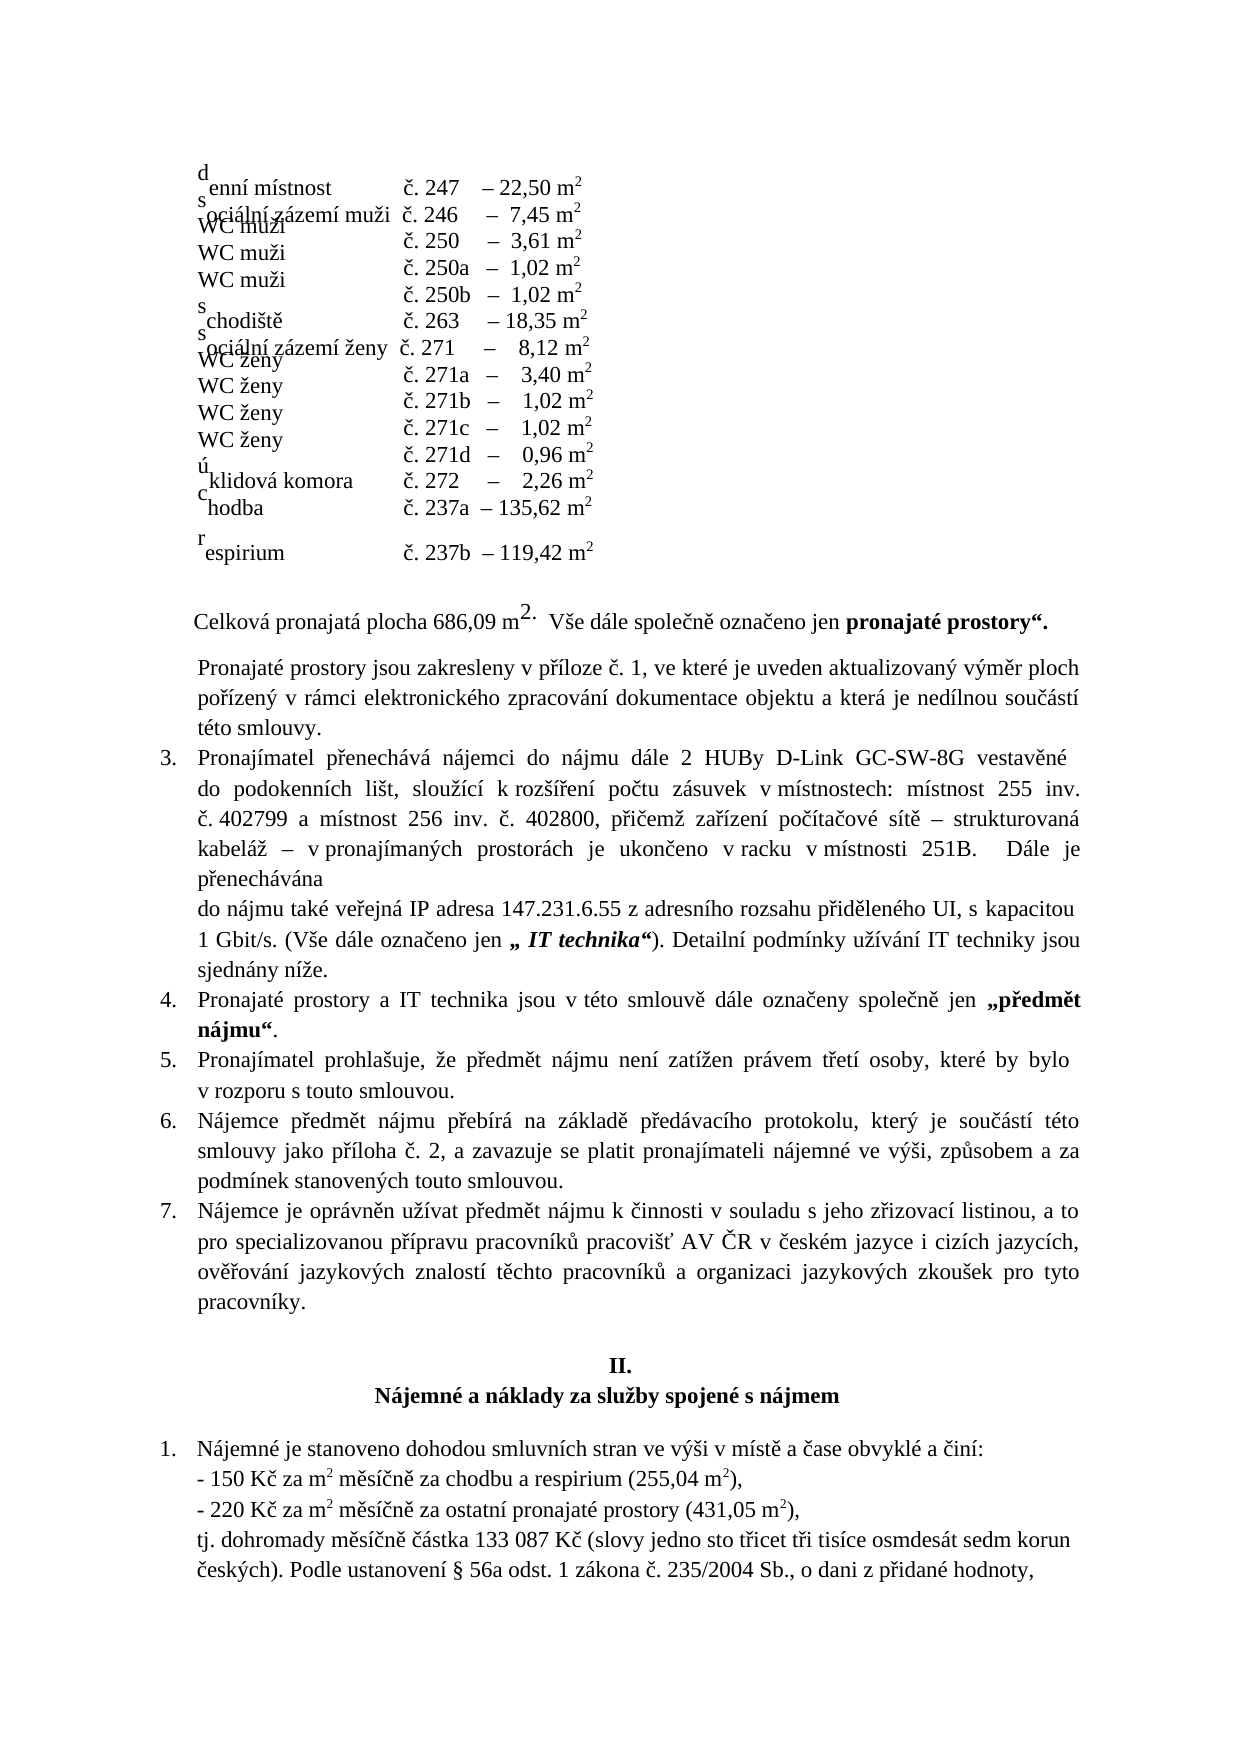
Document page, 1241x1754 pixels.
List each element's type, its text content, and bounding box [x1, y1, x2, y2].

text WC muži č. 250b – 1,02 m2 [197, 281, 1093, 308]
text schodiště č. 263 – 18,35 m2 [197, 308, 1093, 334]
text WC muži č. 250a – 1,02 m2 [197, 254, 1093, 281]
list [159, 1435, 1080, 1582]
text WC muži č. 250 – 3,61 m2 [197, 228, 1093, 254]
text WC ženy č. 271d – 0,96 m2 [197, 441, 1093, 468]
list Nájemce je oprávněn užívat předmět nájmu k činnosti v souladu s jeho zřizovací listinou, a to pro specializovanou přípravu pracovníků pracovišť AV ČR v českém jazyce i cizích jazycích, ověřování jazykových znalostí těchto pracovníků a organizaci jazykových zkoušek pro tyto pracovníky. [160, 1197, 1081, 1314]
list Pronajímatel přenechává nájemci do nájmu dále 2 HUBy D-Link GC-SW-8G vestavěné do podokenních lišt, sloužící k rozšíření počtu zásuvek v místnostech: místnost 255 inv. č. 402799 a místnost 256 inv. č. 402800, přičemž zařízení počítačové sítě – strukturovaná kabeláž – v pronajímaných prostorách je ukončeno v racku v místnosti 251B. Dále je přenechávána do nájmu také veřejná IP adresa 147.231.6.55 z adresního rozsahu přiděleného UI, s kapacitou 1 Gbit/s. (Vše dále označeno jen „ IT technika“). Detailní podmínky užívání IT techniky jsou sjednány níže. [160, 744, 1081, 982]
text WC ženy č. 271c – 1,02 m2 [197, 414, 1093, 441]
text sociální zázemí ženy č. 271 – 8,12 m2 [197, 334, 1093, 361]
text respirium č. 237b – 119,42 m2 [197, 524, 1093, 565]
text chodba č. 237a – 135,62 m2 [197, 494, 1093, 521]
list Pronajaté prostory a IT technika jsou v této smlouvě dále označeny společně jen „předmět nájmu“. [160, 986, 1081, 1043]
text Pronajaté prostory jsou zakresleny v příloze č. 1, ve které je uveden aktualizovaný výměr ploch pořízený v rámci elektronického zpracování dokumentace objektu a která je nedílnou součástí této smlouvy. [197, 654, 1081, 741]
subtitle II. [398, 1352, 843, 1378]
text WC ženy č. 271b – 1,02 m2 [197, 388, 1093, 414]
list Pronajímatel prohlašuje, že předmět nájmu není zatížen právem třetí osoby, které by bylo v rozporu s touto smlouvou. [160, 1046, 1081, 1103]
text úklidová komora č. 272 – 2,26 m2 [197, 468, 1093, 494]
text denní místnost č. 247 – 22,50 m2 [197, 174, 1093, 201]
text sociální zázemí muži č. 246 – 7,45 m2 [197, 201, 1093, 228]
text WC ženy č. 271a – 3,40 m2 [197, 361, 1093, 388]
list Nájemce předmět nájmu přebírá na základě předávacího protokolu, který je součástí této smlouvy jako příloha č. 2, a zavazuje se platit pronajímateli nájemné ve výši, způsobem a za podmínek stanovených touto smlouvou. [160, 1107, 1081, 1194]
text Nájemné a náklady za služby spojené s nájmem [197, 1382, 842, 1409]
text Celková pronajatá plocha 686,09 m2. Vše dále společně označeno jen pronajaté prostory“. [148, 598, 1093, 634]
